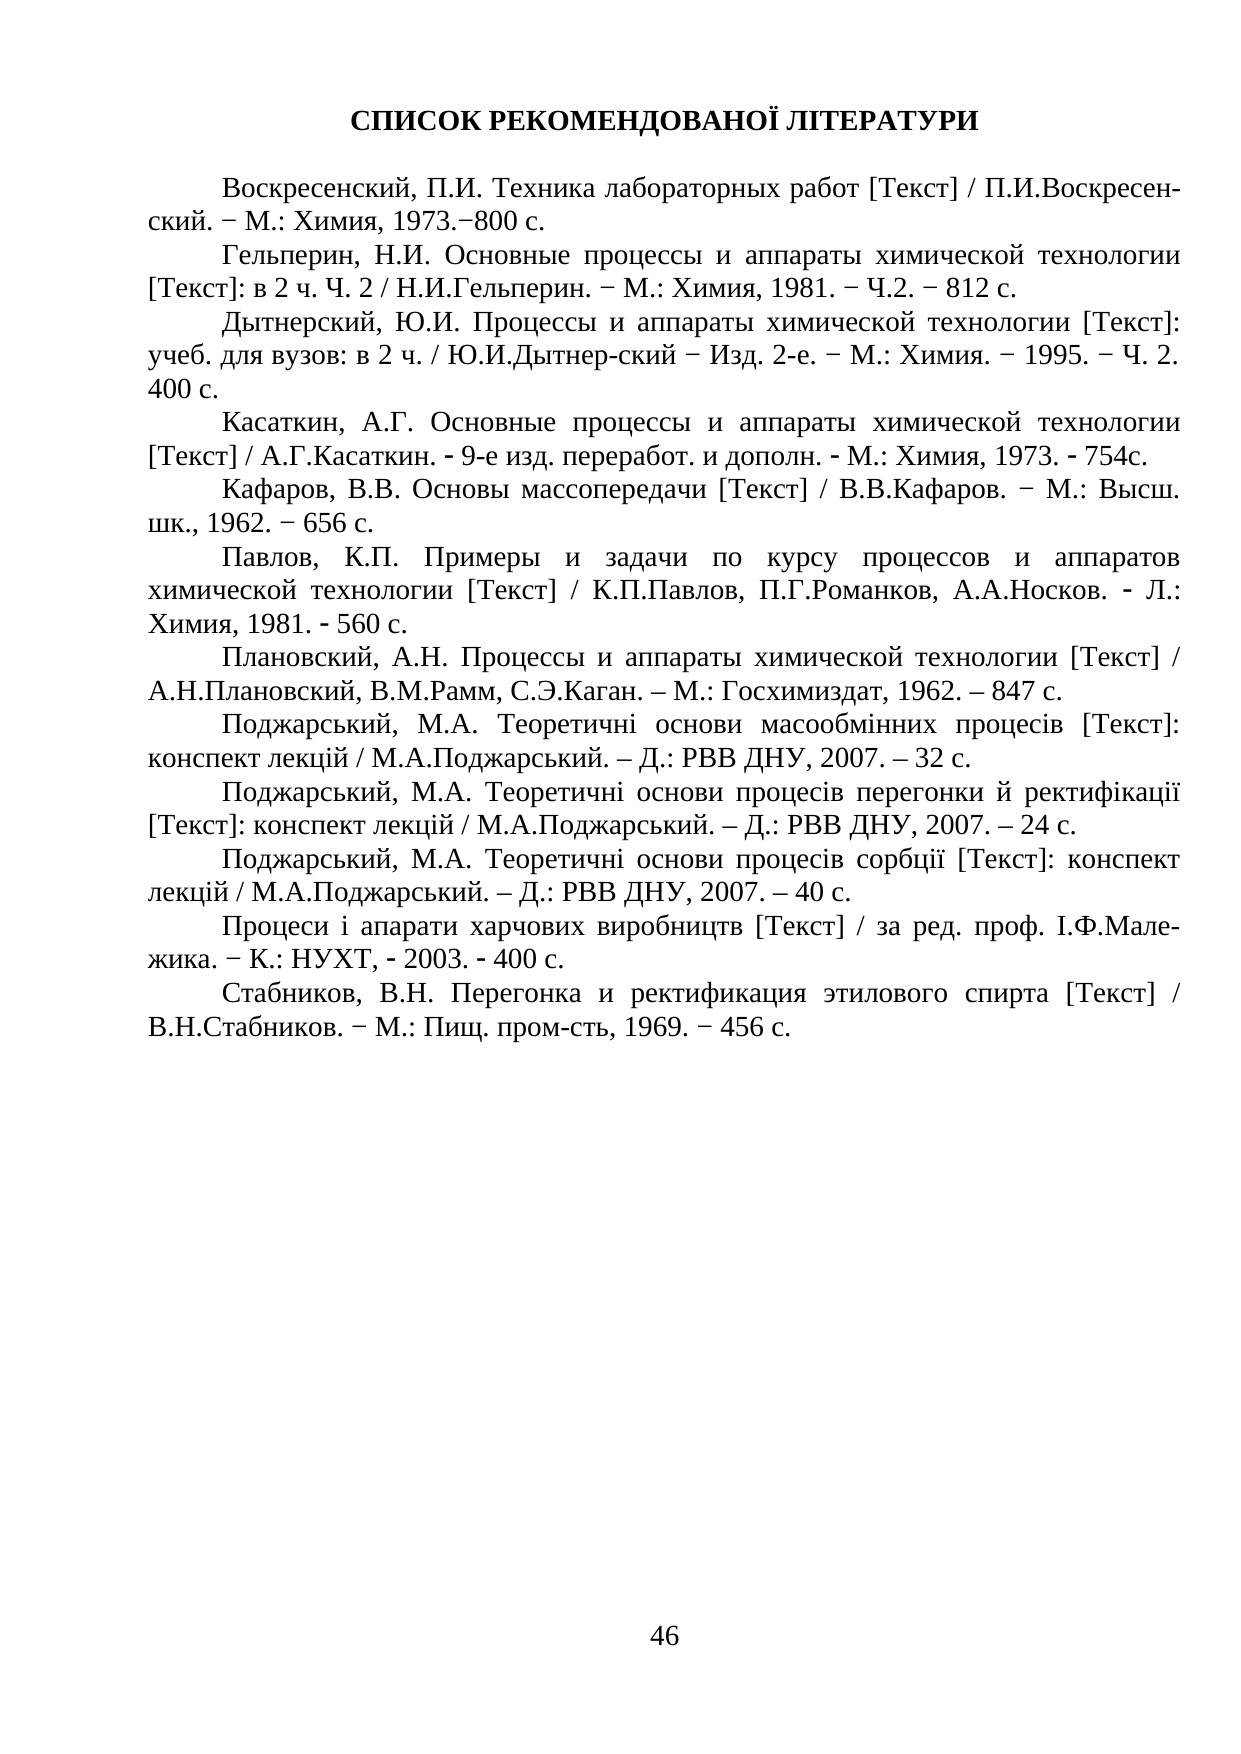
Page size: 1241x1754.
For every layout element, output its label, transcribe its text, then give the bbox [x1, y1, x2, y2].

text СПИСОК РЕКОМЕНДОВАНОЇ ЛІТЕРАТУРИ [148, 103, 1181, 136]
list Дытнерский, Ю.И. Процессы и аппараты химической технологии [Текст]: учеб. для вузов: в 2 ч. / Ю.И.Дытнер-ский − Изд. 2-е. − М.: Химия. − 1995. − Ч. 2. 400 с. [148, 304, 1181, 404]
list Воскресенский, П.И. Техника лабораторных работ [Текст] / П.И.Воскресен-ский. − М.: Химия, 1973.−800 с. [148, 170, 1181, 237]
list Процеси і апарати харчових виробництв [Текст] / за ред. проф. І.Ф.Мале-жика. − К.: НУХТ, 2003. 400 с. [148, 908, 1181, 975]
list Кафаров, В.В. Основы массопередачи [Текст] / В.В.Кафаров. − М.: Высш. шк., 1962. − 656 с. [148, 472, 1181, 539]
list Поджарський, М.А. Теоретичні основи процесів сорбції [Текст]: конспект лекцій / М.А.Поджарський. – Д.: РВВ ДНУ, 2007. – 40 с. [148, 841, 1181, 908]
list Поджарський, М.А. Теоретичні основи масообмінних процесів [Текст]: конспект лекцій / М.А.Поджарський. – Д.: РВВ ДНУ, 2007. – 32 с. [148, 707, 1181, 774]
list Поджарський, М.А. Теоретичні основи процесів перегонки й ректифікації [Текст]: конспект лекцій / М.А.Поджарський. – Д.: РВВ ДНУ, 2007. – 24 с. [148, 774, 1181, 841]
list Стабников, В.Н. Перегонка и ректификация этилового спирта [Текст] / В.Н.Стабников. − М.: Пищ. пром-сть, 1969. − 456 с. [148, 975, 1181, 1042]
list Касаткин, А.Г. Основные процессы и аппараты химической технологии [Текст] / А.Г.Касаткин. 9-е изд. переработ. и дополн. М.: Химия, 1973. 754с. [148, 404, 1181, 472]
list Гельперин, Н.И. Основные процессы и аппараты химической технологии [Текст]: в 2 ч. Ч. 2 / Н.И.Гельперин. − М.: Химия, 1981. − Ч.2. − 812 с. [148, 237, 1181, 304]
text Плановский, А.Н. Процессы и аппараты химической технологии [Текст] / А.Н.Плановский, В.М.Рамм, С.Э.Каган. – М.: Госхимиздат, 1962. – 847 с. [148, 639, 1181, 707]
list Павлов, К.П. Примеры и задачи по курсу процессов и аппаратов химической технологии [Текст] / К.П.Павлов, П.Г.Романков, А.А.Носков. Л.: Химия, 1981. 560 с. [148, 539, 1181, 639]
